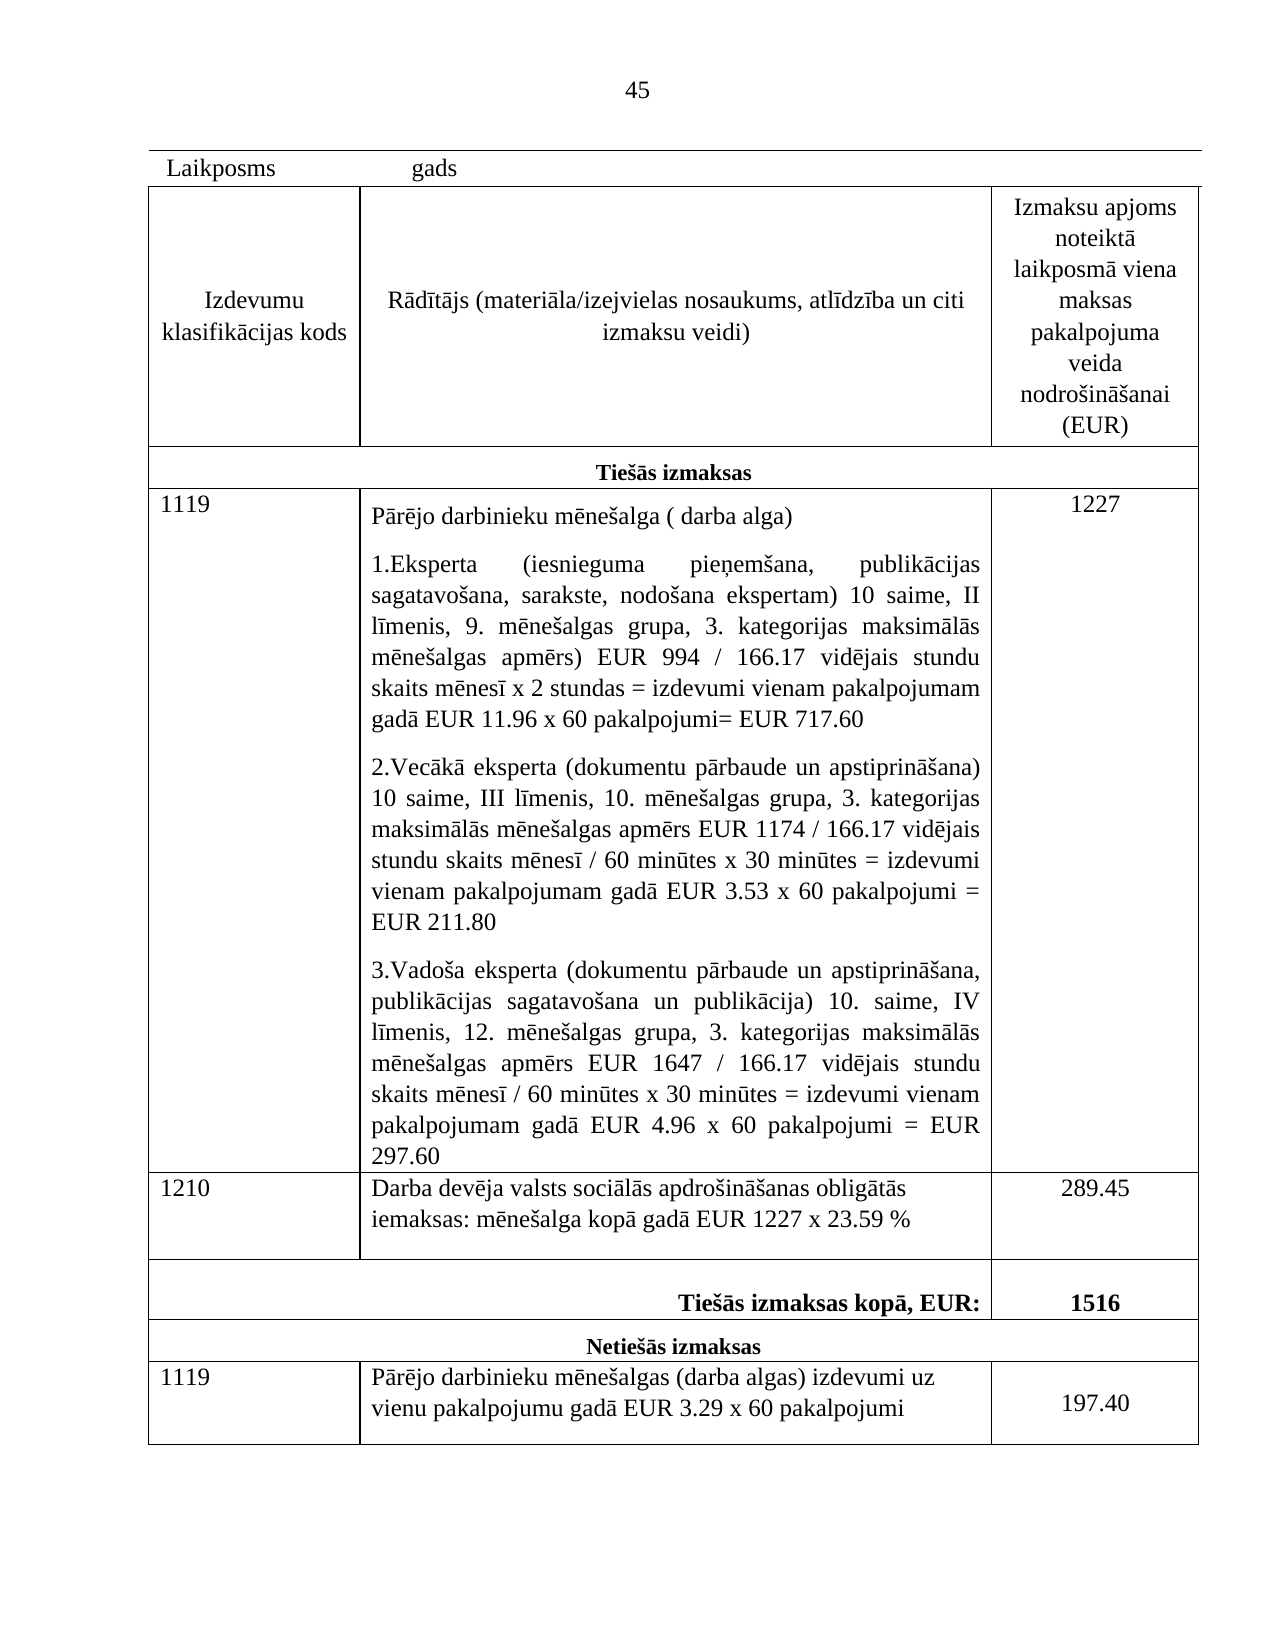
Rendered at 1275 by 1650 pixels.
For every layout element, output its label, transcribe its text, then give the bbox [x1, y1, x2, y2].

table_cell 197.40 [992, 1362, 1198, 1444]
table_cell 1210 [149, 1173, 359, 1258]
table_cell Rādītājs (materiāla/izejvielas nosaukums, atlīdzība un citi izmaksu veidi) [361, 187, 991, 446]
table_cell Darba devēja valsts sociālās apdrošināšanas obligātās iemaksas: mēnešalga kopā gadā EUR 1227 x 23.59 % [361, 1173, 991, 1258]
table_cell 1227 [992, 489, 1198, 1172]
table_cell gads [363, 151, 1202, 186]
table_cell Pārējo darbinieku mēnešalga ( darba alga) 1.Eksperta (iesnieguma pieņemšana, publikācijas sagatavošana, sarakste, nodošana ekspertam) 10 saime, II līmenis, 9. mēnešalgas grupa, 3. kategorijas maksimālās mēnešalgas apmērs) EUR 994 / 166.17 vidējais stundu skaits mēnesī x 2 stundas = izdevumi vienam pakalpojumam gadā EUR 11.96 x 60 pakalpojumi= EUR 717.60 2.Vecākā eksperta (dokumentu pārbaude un apstiprināšana) 10 saime, III līmenis, 10. mēnešalgas grupa, 3. kategorijas maksimālās mēnešalgas apmērs EUR 1174 / 166.17 vidējais stundu skaits mēnesī / 60 minūtes x 30 minūtes = izdevumi vienam pakalpojumam gadā EUR 3.53 x 60 pakalpojumi = EUR 211.80 3.Vadoša eksperta (dokumentu pārbaude un apstiprināšana, publikācijas sagatavošana un publikācija) 10. saime, IV līmenis, 12. mēnešalgas grupa, 3. kategorijas maksimālās mēnešalgas apmērs EUR 1647 / 166.17 vidējais stundu skaits mēnesī / 60 minūtes x 30 minūtes = izdevumi vienam pakalpojumam gadā EUR 4.96 x 60 pakalpojumi = EUR 297.60 [361, 489, 991, 1172]
table_cell 289.45 [992, 1173, 1198, 1258]
table_cell 1119 [149, 1362, 359, 1444]
table_cell Izmaksu apjoms noteiktā laikposmā viena maksas pakalpojuma veida nodrošināšanai (EUR) [992, 187, 1198, 446]
table_cell Laikposms [149, 151, 363, 186]
table_cell Pārējo darbinieku mēnešalgas (darba algas) izdevumi uz vienu pakalpojumu gadā EUR 3.29 x 60 pakalpojumi [361, 1362, 991, 1444]
table_cell Tiešās izmaksas [149, 447, 1198, 488]
table_cell Izdevumu klasifikācijas kods [149, 187, 359, 446]
table_cell 1119 [149, 489, 359, 1172]
table_cell 1516 [992, 1260, 1198, 1319]
table_cell Netiešās izmaksas [149, 1320, 1198, 1361]
table_cell Tiešās izmaksas kopā, EUR: [149, 1260, 991, 1319]
